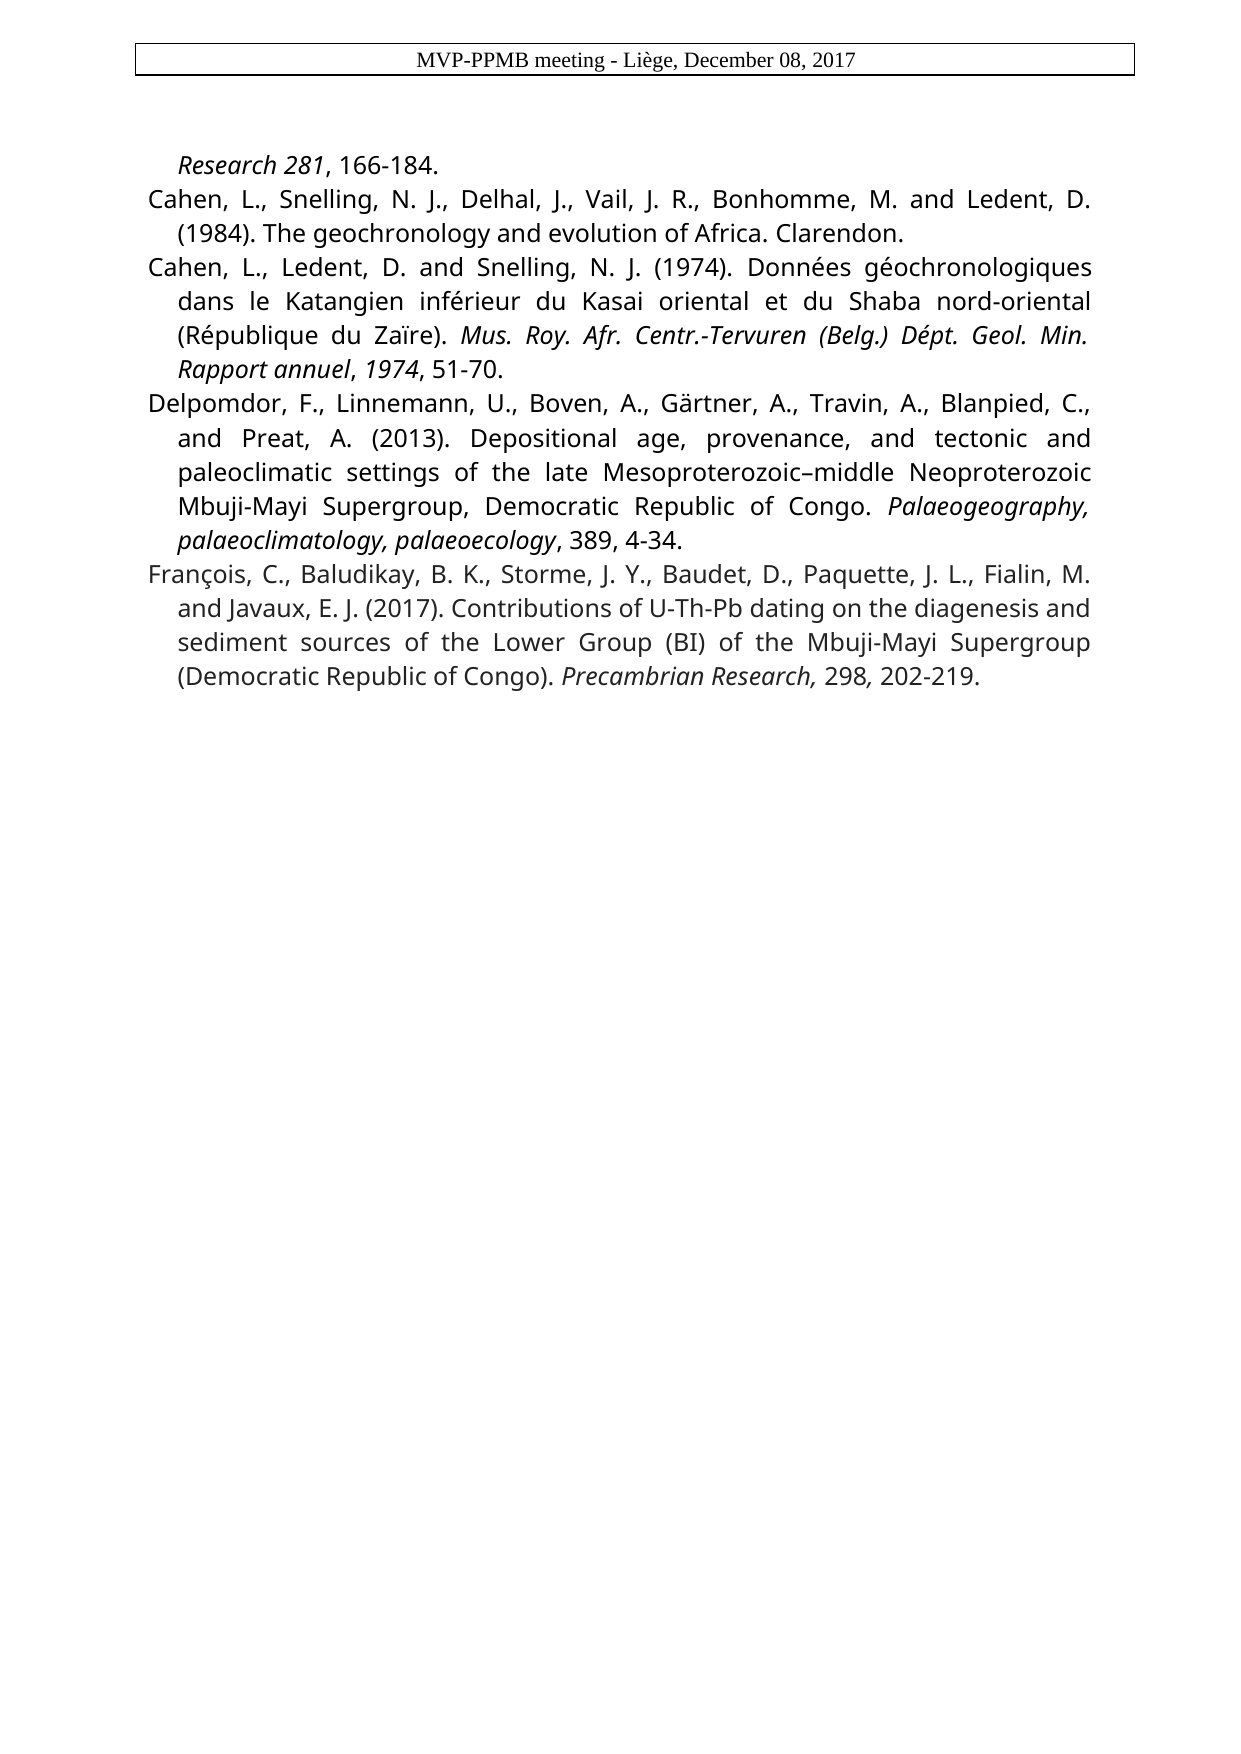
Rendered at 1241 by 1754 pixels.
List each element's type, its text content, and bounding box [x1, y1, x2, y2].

text Cahen, L., Ledent, D. and Snelling, N. J. (1974). Données géochronologiques dans le Katangien inférieur du Kasai oriental et du Shaba nord-oriental (République du Zaïre). Mus. Roy. Afr. Centr.-Tervuren (Belg.) Dépt. Geol. Min. Rapport annuel, 1974, 51-70. [148, 250, 1092, 386]
text Delpomdor, F., Linnemann, U., Boven, A., Gärtner, A., Travin, A., Blanpied, C., and Preat, A. (2013). Depositional age, provenance, and tectonic and paleoclimatic settings of the late Mesoproterozoic–middle Neoproterozoic Mbuji-Mayi Supergroup, Democratic Republic of Congo. Palaeogeography, palaeoclimatology, palaeoecology, 389, 4-34. [148, 386, 1092, 556]
text Cahen, L., Snelling, N. J., Delhal, J., Vail, J. R., Bonhomme, M. and Ledent, D. (1984). The geochronology and evolution of Africa. Clarendon. [148, 182, 1092, 250]
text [148, 148, 1092, 182]
text François, C., Baludikay, B. K., Storme, J. Y., Baudet, D., Paquette, J. L., Fialin, M. and Javaux, E. J. (2017). Contributions of U-Th-Pb dating on the diagenesis and sediment sources of the Lower Group (BI) of the Mbuji-Mayi Supergroup (Democratic Republic of Congo). Precambrian Research, 298, 202-219. [148, 556, 1092, 693]
